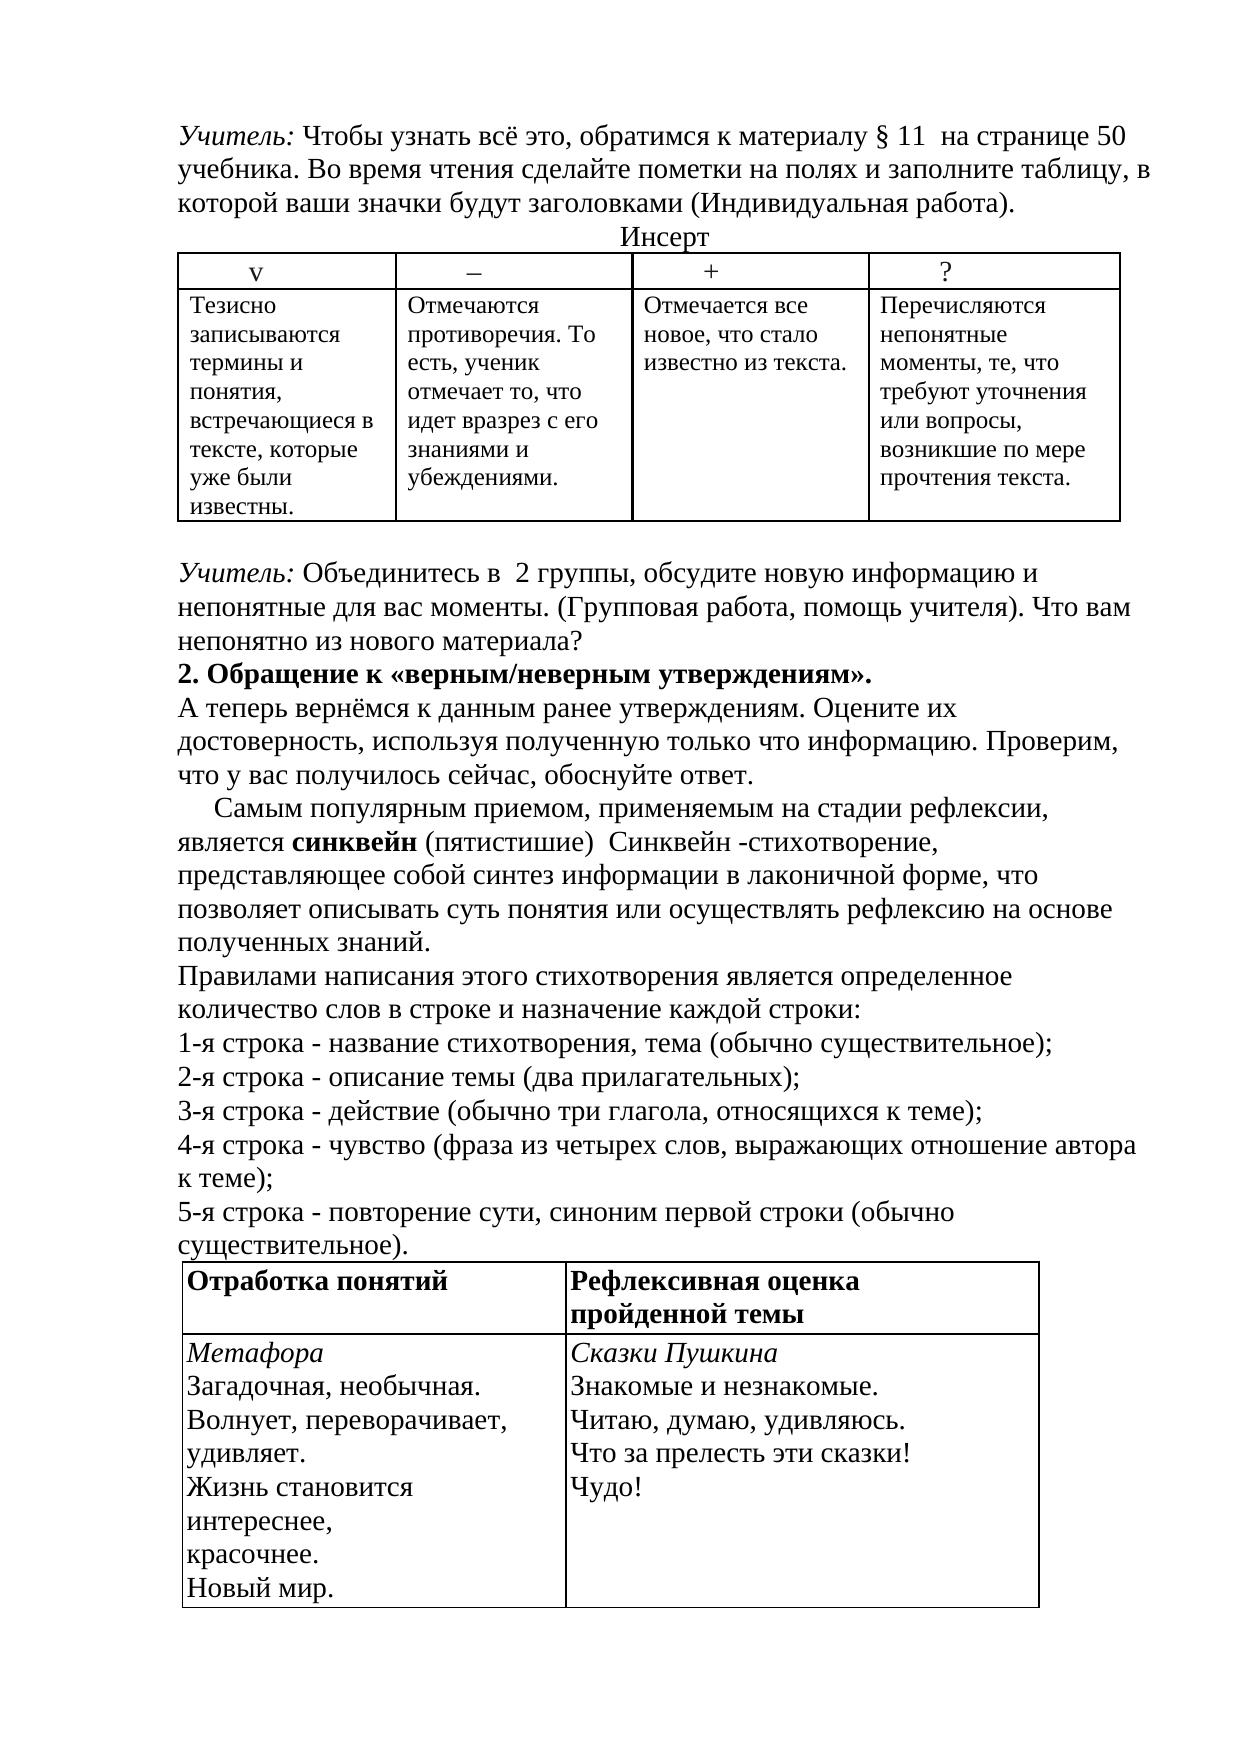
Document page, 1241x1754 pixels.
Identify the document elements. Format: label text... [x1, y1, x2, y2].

text Правилами написания этого стихотворения является определенное количество слов в строке и назначение каждой строки: [177, 958, 1152, 1025]
text Учитель: Объединитесь в 2 группы, обсудите новую информацию и непонятные для вас моменты. (Групповая работа, помощь учителя). Что вам непонятно из нового материала? [177, 556, 1152, 656]
table_header v [179, 254, 395, 288]
text А теперь вернёмся к данным ранее утверждениям. Оцените их достоверность, используя полученную только что информацию. Проверим, что у вас получилось сейчас, обоснуйте ответ. [177, 690, 1152, 790]
table_cell Отмечается все новое, что стало известно из текста. [634, 290, 868, 520]
text 2. Обращение к «верным/неверным утверждениям». [177, 656, 1152, 690]
table_cell Сказки Пушкина Знакомые и незнакомые. Читаю, думаю, удивляюсь. Что за прелесть эти сказки! Чудо! [567, 1335, 1038, 1607]
text Самым популярным приемом, применяемым на стадии рефлексии, является синквейн (пятистишие) Синквейн -стихотворение, представляющее собой синтез информации в лаконичной форме, что позволяет описывать суть понятия или осуществлять рефлексию на основе полученных знаний. [177, 790, 1152, 958]
table_header Рефлексивная оценка пройденной темы [567, 1263, 1038, 1333]
table_cell Метафора Загадочная, необычная. Волнует, переворачивает, удивляет. Жизнь становится интереснее, красочнее. Новый мир. [183, 1335, 565, 1607]
table_cell Отмечаются противоречия. То есть, ученик отмечает то, что идет вразрез с его знаниями и убеждениями. [397, 290, 631, 520]
text 4-я строка - чувство (фраза из четырех слов, выражающих отношение автора к теме); [177, 1127, 1152, 1194]
table_cell Тезисно записываются термины и понятия, встречающиеся в тексте, которые уже были известны. [179, 290, 395, 520]
text 1-я строка - название стихотворения, тема (обычно существительное); [177, 1025, 1152, 1059]
text 5-я строка - повторение сути, синоним первой строки (обычно существительное). [177, 1194, 1152, 1261]
text 3-я строка - действие (обычно три глагола, относящихся к теме); [177, 1093, 1152, 1126]
text 2-я строка - описание темы (два прилагательных); [177, 1059, 1152, 1092]
table_cell Перечисляются непонятные моменты, те, что требуют уточнения или вопросы, возникшие по мере прочтения текста. [870, 290, 1119, 520]
table_header Отработка понятий [183, 1263, 565, 1333]
table_header – [397, 254, 631, 288]
text Учитель: Чтобы узнать всё это, обратимся к материалу § 11 на странице 50 учебника. Во время чтения сделайте пометки на полях и заполните таблицу, в которой ваши значки будут заголовками (Индивидуальная работа). [177, 118, 1152, 219]
text Инсерт [177, 219, 1152, 252]
table_header + [634, 254, 868, 288]
table_header ? [870, 254, 1119, 288]
